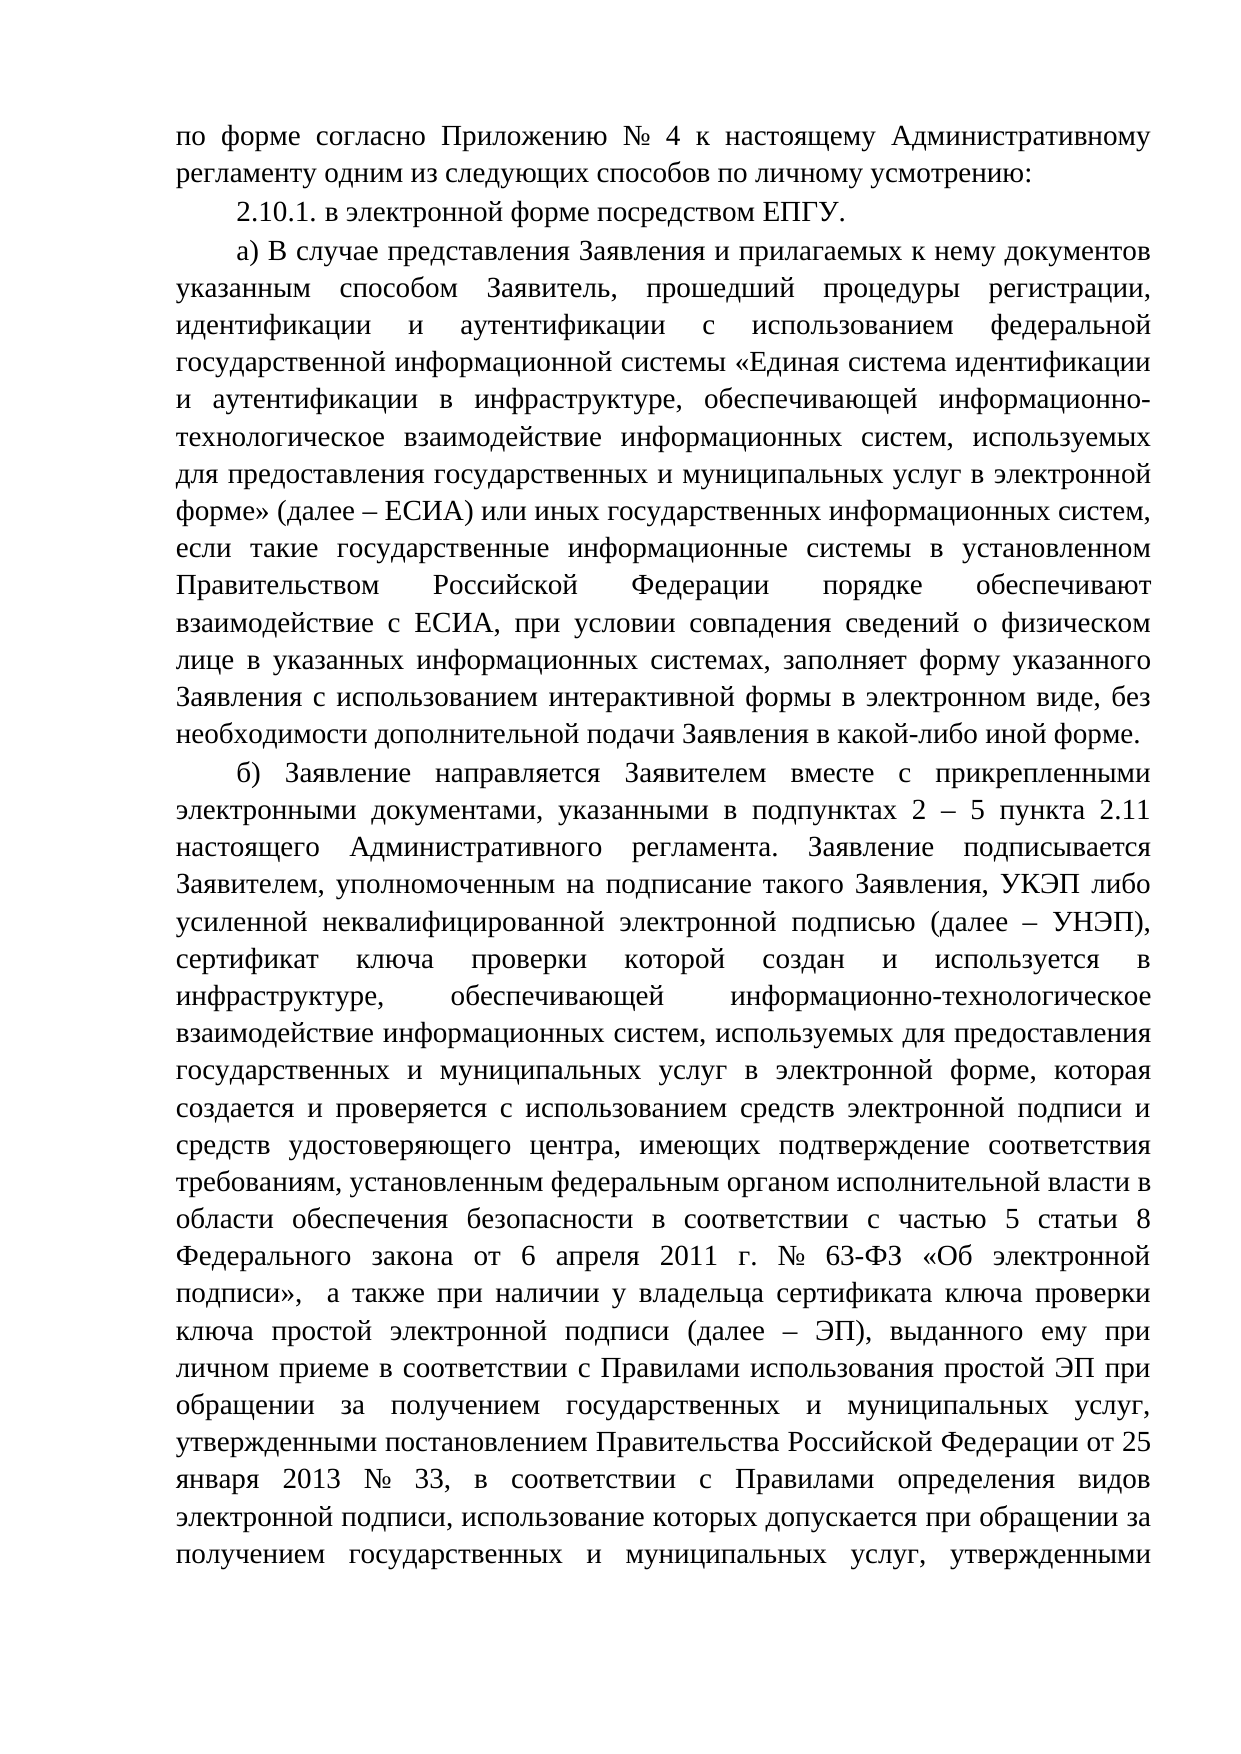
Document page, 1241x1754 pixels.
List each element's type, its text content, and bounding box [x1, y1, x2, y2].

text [176, 755, 1152, 1569]
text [176, 118, 1152, 189]
text а) В случае представления Заявления и прилагаемых к нему документов указанным способом Заявитель, прошедший процедуры регистрации, идентификации и аутентификации с использованием федеральной государственной информационной системы «Единая система идентификации и аутентификации в инфраструктуре, обеспечивающей информационно-технологическое взаимодействие информационных систем, используемых для предоставления государственных и муниципальных услуг в электронной форме» (далее – ЕСИА) или иных государственных информационных систем, если такие государственные информационные системы в установленном Правительством Российской Федерации порядке обеспечивают взаимодействие с ЕСИА, при условии совпадения сведений о физическом лице в указанных информационных системах, заполняет форму указанного Заявления с использованием интерактивной формы в электронном виде, без необходимости дополнительной подачи Заявления в какой-либо иной форме. [176, 233, 1152, 750]
text 2.10.1. в электронной форме посредством ЕПГУ. [176, 194, 1152, 228]
